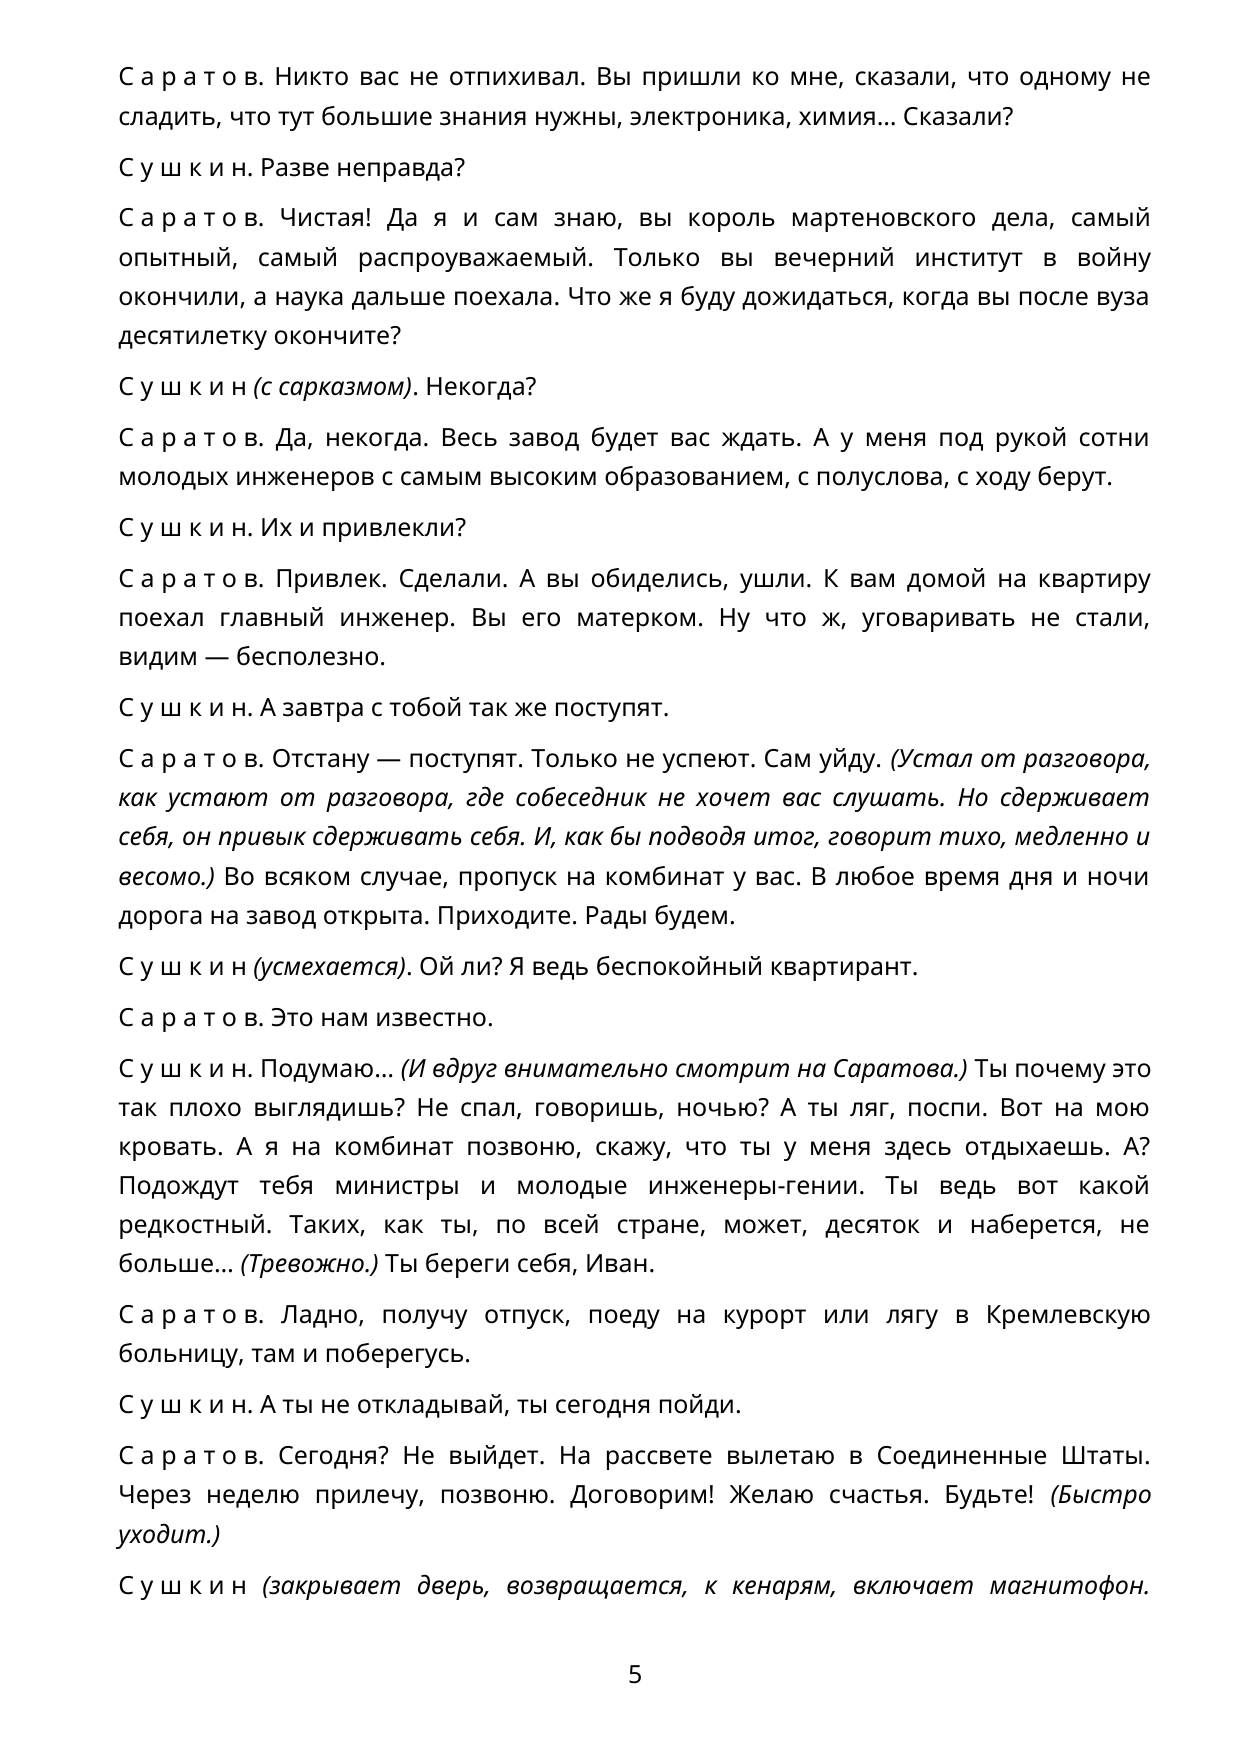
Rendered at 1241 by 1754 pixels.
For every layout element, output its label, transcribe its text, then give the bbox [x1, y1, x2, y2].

text С у ш к и н. А завтра с тобой так же поступят. [118, 690, 1152, 724]
text С а р а т о в. Ладно, получу отпуск, поеду на курорт или лягу в Кремлевскую больницу, там и поберегусь. [118, 1297, 1152, 1370]
text С а р а т о в. Привлек. Сделали. А вы обиделись, ушли. К вам домой на квартиру поехал главный инженер. Вы его матерком. Ну что ж, уговаривать не стали, видим — бесполезно. [118, 561, 1152, 673]
text С а р а т о в. Чистая! Да я и сам знаю, вы король мартеновского дела, самый опытный, самый распроуважаемый. Только вы вечерний институт в войну окончили, а наука дальше поехала. Что же я буду дожидаться, когда вы после вуза десятилетку окончите? [118, 200, 1152, 352]
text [118, 1567, 1152, 1601]
text С у ш к и н. Их и привлекли? [118, 509, 1152, 544]
text С а р а т о в. Сегодня? Не выйдет. На рассвете вылетаю в Соединенные Штаты. Через неделю прилечу, позвоню. Договорим! Желаю счастья. Будьте! (Быстро уходит.) [118, 1438, 1152, 1550]
text С а р а т о в. Это нам известно. [118, 999, 1152, 1033]
text С у ш к и н (с сарказмом). Некогда? [118, 368, 1152, 403]
text С у ш к и н. Подумаю… (И вдруг внимательно смотрит на Саратова.) Ты почему это так плохо выглядишь? Не спал, говоришь, ночью? А ты ляг, поспи. Вот на мою кровать. А я на комбинат позвоню, скажу, что ты у меня здесь отдыхаешь. А? Подождут тебя министры и молодые инженеры-гении. Ты ведь вот какой редкостный. Таких, как ты, по всей стране, может, десяток и наберется, не больше… (Тревожно.) Ты береги себя, Иван. [118, 1050, 1152, 1280]
text С а р а т о в. Отстану — поступят. Только не успеют. Сам уйду. (Устал от разговора, как устают от разговора, где собеседник не хочет вас слушать. Но сдерживает себя, он привык сдерживать себя. И, как бы подводя итог, говорит тихо, медленно и весомо.) Во всяком случае, пропуск на комбинат у вас. В любое время дня и ночи дорога на завод открыта. Приходите. Рады будем. [118, 741, 1152, 931]
text С у ш к и н (усмехается). Ой ли? Я ведь беспокойный квартирант. [118, 948, 1152, 982]
text С а р а т о в. Да, некогда. Весь завод будет вас ждать. А у меня под рукой сотни молодых инженеров с самым высоким образованием, с полуслова, с ходу берут. [118, 419, 1152, 493]
text С у ш к и н. А ты не откладывай, ты сегодня пойди. [118, 1387, 1152, 1421]
text С у ш к и н. Разве неправда? [118, 149, 1152, 183]
text С а р а т о в. Никто вас не отпихивал. Вы пришли ко мне, сказали, что одному не сладить, что тут большие знания нужны, электроника, химия… Сказали? [118, 59, 1152, 132]
